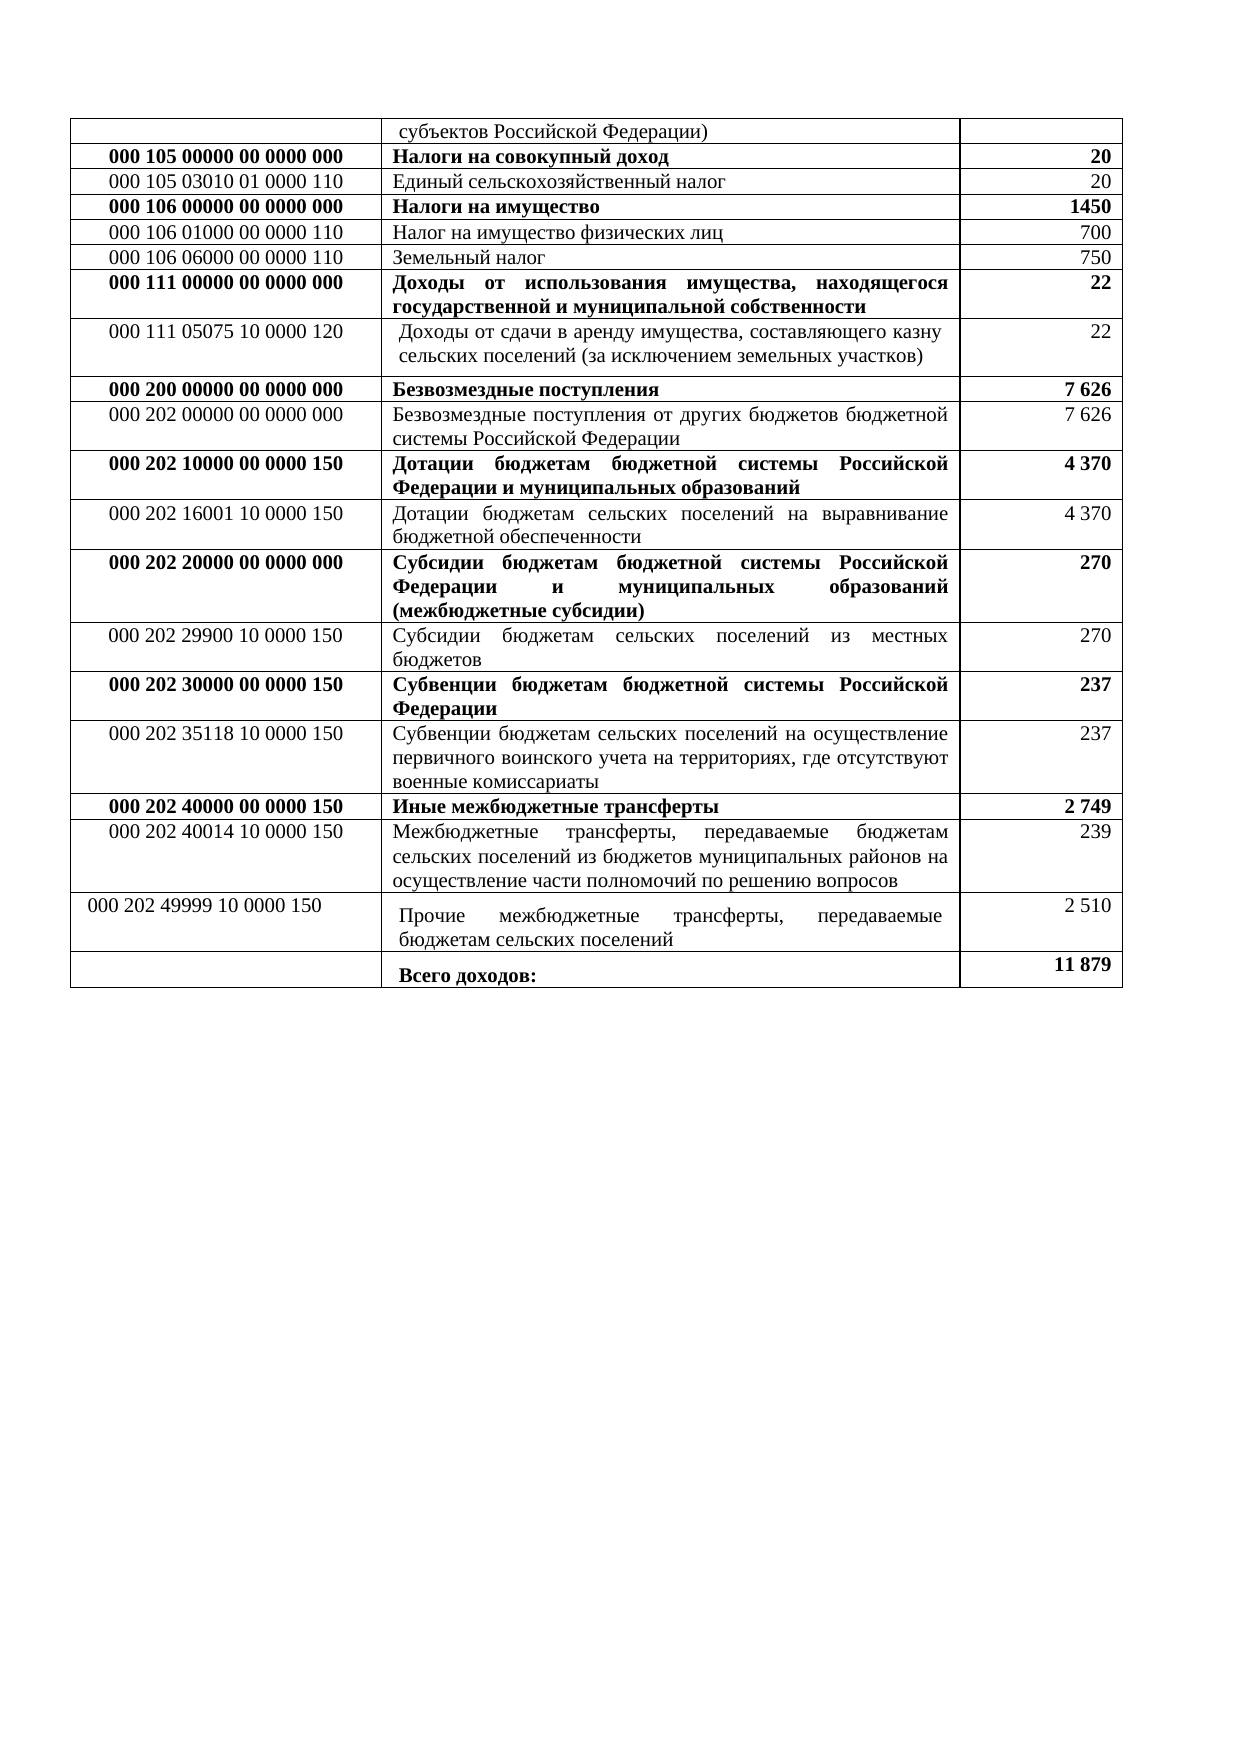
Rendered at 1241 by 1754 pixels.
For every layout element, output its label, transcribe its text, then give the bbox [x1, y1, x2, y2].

table_cell Налоги на совокупный доход [382, 144, 959, 168]
table_cell 700 [961, 220, 1122, 244]
table_cell Доходы от сдачи в аренду имущества, составляющего казну сельских поселений (за исключением земельных участков) [382, 319, 959, 376]
table_cell 7 626 [961, 402, 1122, 450]
table_cell 000 105 03010 01 0000 110 [71, 169, 381, 193]
table_cell 000 202 40000 00 0000 150 [71, 794, 381, 818]
table_cell Субсидии бюджетам бюджетной системы Российской Федерации и муниципальных образований (межбюджетные субсидии) [382, 550, 959, 622]
table_cell 000 202 16001 10 0000 150 [71, 500, 381, 548]
table_cell 000 202 49999 10 0000 150 [71, 893, 381, 951]
table_cell 000 200 00000 00 0000 000 [71, 377, 381, 401]
table_cell Безвозмездные поступления [382, 377, 959, 401]
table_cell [71, 119, 381, 143]
table_cell 000 106 00000 00 0000 000 [71, 195, 381, 218]
table_cell 750 [961, 245, 1122, 269]
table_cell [382, 119, 959, 143]
table_cell -175 [961, 119, 1122, 143]
table_cell 4 370 [961, 500, 1122, 548]
table_cell 239 [961, 820, 1122, 892]
table_cell 4 370 [961, 451, 1122, 499]
table_cell Доходы от использования имущества, находящегося государственной и муниципальной собственности [382, 270, 959, 318]
table_cell Иные межбюджетные трансферты [382, 794, 959, 818]
table_cell 20 [961, 144, 1122, 168]
table_cell Дотации бюджетам сельских поселений на выравнивание бюджетной обеспеченности [382, 500, 959, 548]
table_cell 000 202 20000 00 0000 000 [71, 550, 381, 622]
table_cell 000 202 29900 10 0000 150 [71, 623, 381, 671]
table_cell Субсидии бюджетам сельских поселений из местных бюджетов [382, 623, 959, 671]
table_cell [71, 952, 381, 987]
table_cell 000 105 00000 00 0000 000 [71, 144, 381, 168]
table_cell 20 [961, 169, 1122, 193]
table_cell 237 [961, 721, 1122, 793]
table_cell 000 106 01000 00 0000 110 [71, 220, 381, 244]
table_cell 000 202 30000 00 0000 150 [71, 672, 381, 720]
table_cell 237 [961, 672, 1122, 720]
table_cell 000 202 40014 10 0000 150 [71, 820, 381, 892]
table_cell 22 [961, 270, 1122, 318]
table_cell 000 111 05075 10 0000 120 [71, 319, 381, 376]
table_cell Земельный налог [382, 245, 959, 269]
table_cell 2 749 [961, 794, 1122, 818]
table_cell Дотации бюджетам бюджетной системы Российской Федерации и муниципальных образований [382, 451, 959, 499]
table_cell Межбюджетные трансферты, передаваемые бюджетам сельских поселений из бюджетов муниципальных районов на осуществление части полномочий по решению вопросов [382, 820, 959, 892]
table_cell Прочие межбюджетные трансферты, передаваемые бюджетам сельских поселений [382, 893, 959, 951]
table_cell 1450 [961, 195, 1122, 218]
table_cell Субвенции бюджетам сельских поселений на осуществление первичного воинского учета на территориях, где отсутствуют военные комиссариаты [382, 721, 959, 793]
table_cell Налоги на имущество [382, 195, 959, 218]
table_cell 270 [961, 623, 1122, 671]
table_cell 000 106 06000 00 0000 110 [71, 245, 381, 269]
table_cell 000 202 10000 00 0000 150 [71, 451, 381, 499]
table_cell Безвозмездные поступления от других бюджетов бюджетной системы Российской Федерации [382, 402, 959, 450]
table_cell 2 510 [961, 893, 1122, 951]
table_cell Единый сельскохозяйственный налог [382, 169, 959, 193]
table_cell Налог на имущество физических лиц [382, 220, 959, 244]
table_cell 22 [961, 319, 1122, 376]
table_cell 000 111 00000 00 0000 000 [71, 270, 381, 318]
table_cell 000 202 35118 10 0000 150 [71, 721, 381, 793]
table_cell Субвенции бюджетам бюджетной системы Российской Федерации [382, 672, 959, 720]
table_cell 000 202 00000 00 0000 000 [71, 402, 381, 450]
table_cell 7 626 [961, 377, 1122, 401]
table_cell 270 [961, 550, 1122, 622]
table_cell 11 879 [961, 952, 1122, 987]
table_cell Всего доходов: [382, 952, 959, 987]
